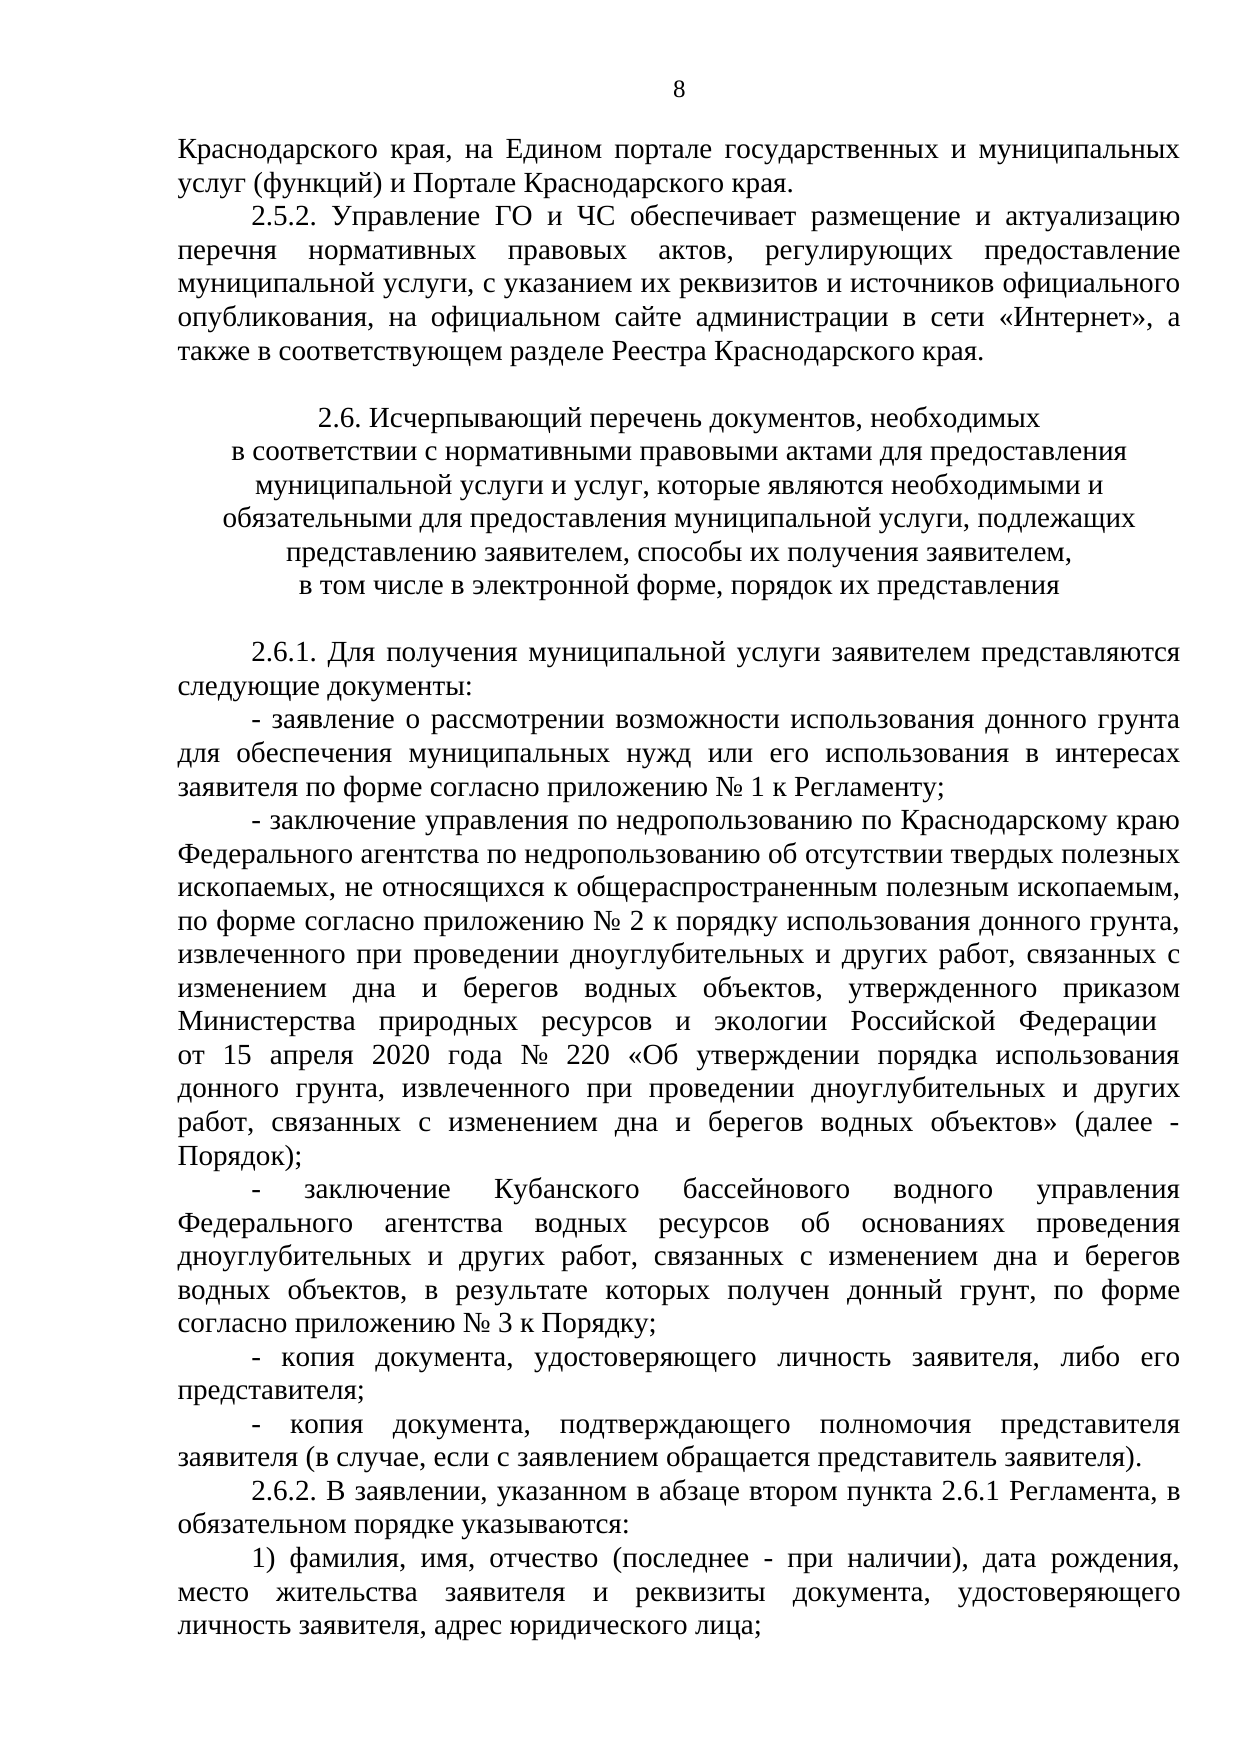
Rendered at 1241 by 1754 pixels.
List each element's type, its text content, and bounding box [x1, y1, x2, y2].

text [177, 131, 1181, 198]
text 2.5.2. Управление ГО и ЧС обеспечивает размещение и актуализацию перечня нормативных правовых актов, регулирующих предоставление муниципальной услуги, с указанием их реквизитов и источников официального опубликования, на официальном сайте администрации в сети «Интернет», а также в соответствующем разделе Реестра Краснодарского края. [177, 198, 1181, 366]
text 2.6.2. В заявлении, указанном в абзаце втором пункта 2.6.1 Регламента, в обязательном порядке указываются: [177, 1473, 1181, 1540]
text в том числе в электронной форме, порядок их представления [177, 567, 1181, 601]
text 2.6. Исчерпывающий перечень документов, необходимых [177, 400, 1181, 433]
text 1) фамилия, имя, отчество (последнее - при наличии), дата рождения, место жительства заявителя и реквизиты документа, удостоверяющего личность заявителя, адрес юридического лица; [177, 1540, 1181, 1641]
text 2.6.1. Для получения муниципальной услуги заявителем представляются следующие документы: [177, 634, 1181, 702]
text в соответствии с нормативными правовыми актами для предоставления муниципальной услуги и услуг, которые являются необходимыми и обязательными для предоставления муниципальной услуги, подлежащих представлению заявителем, способы их получения заявителем, [177, 433, 1181, 567]
text - заключение Кубанского бассейнового водного управления Федерального агентства водных ресурсов об основаниях проведения дноуглубительных и других работ, связанных с изменением дна и берегов водных объектов, в результате которых получен донный грунт, по форме согласно приложению № 3 к Порядку; [177, 1171, 1181, 1339]
text - копия документа, удостоверяющего личность заявителя, либо его представителя; [177, 1339, 1181, 1406]
text - заявление о рассмотрении возможности использования донного грунта для обеспечения муниципальных нужд или его использования в интересах заявителя по форме согласно приложению № 1 к Регламенту; [177, 702, 1181, 802]
text - заключение управления по недропользованию по Краснодарскому краю Федерального агентства по недропользованию об отсутствии твердых полезных ископаемых, не относящихся к общераспространенным полезным ископаемым, по форме согласно приложению № 2 к порядку использования донного грунта, извлеченного при проведении дноуглубительных и других работ, связанных с изменением дна и берегов водных объектов, утвержденного приказом Министерства природных ресурсов и экологии Российской Федерации от 15 апреля 2020 года № 220 «Об утверждении порядка использования донного грунта, извлеченного при проведении дноуглубительных и других работ, связанных с изменением дна и берегов водных объектов» (далее - Порядок); [177, 802, 1181, 1171]
text - копия документа, подтверждающего полномочия представителя заявителя (в случае, если с заявлением обращается представитель заявителя). [177, 1406, 1181, 1473]
